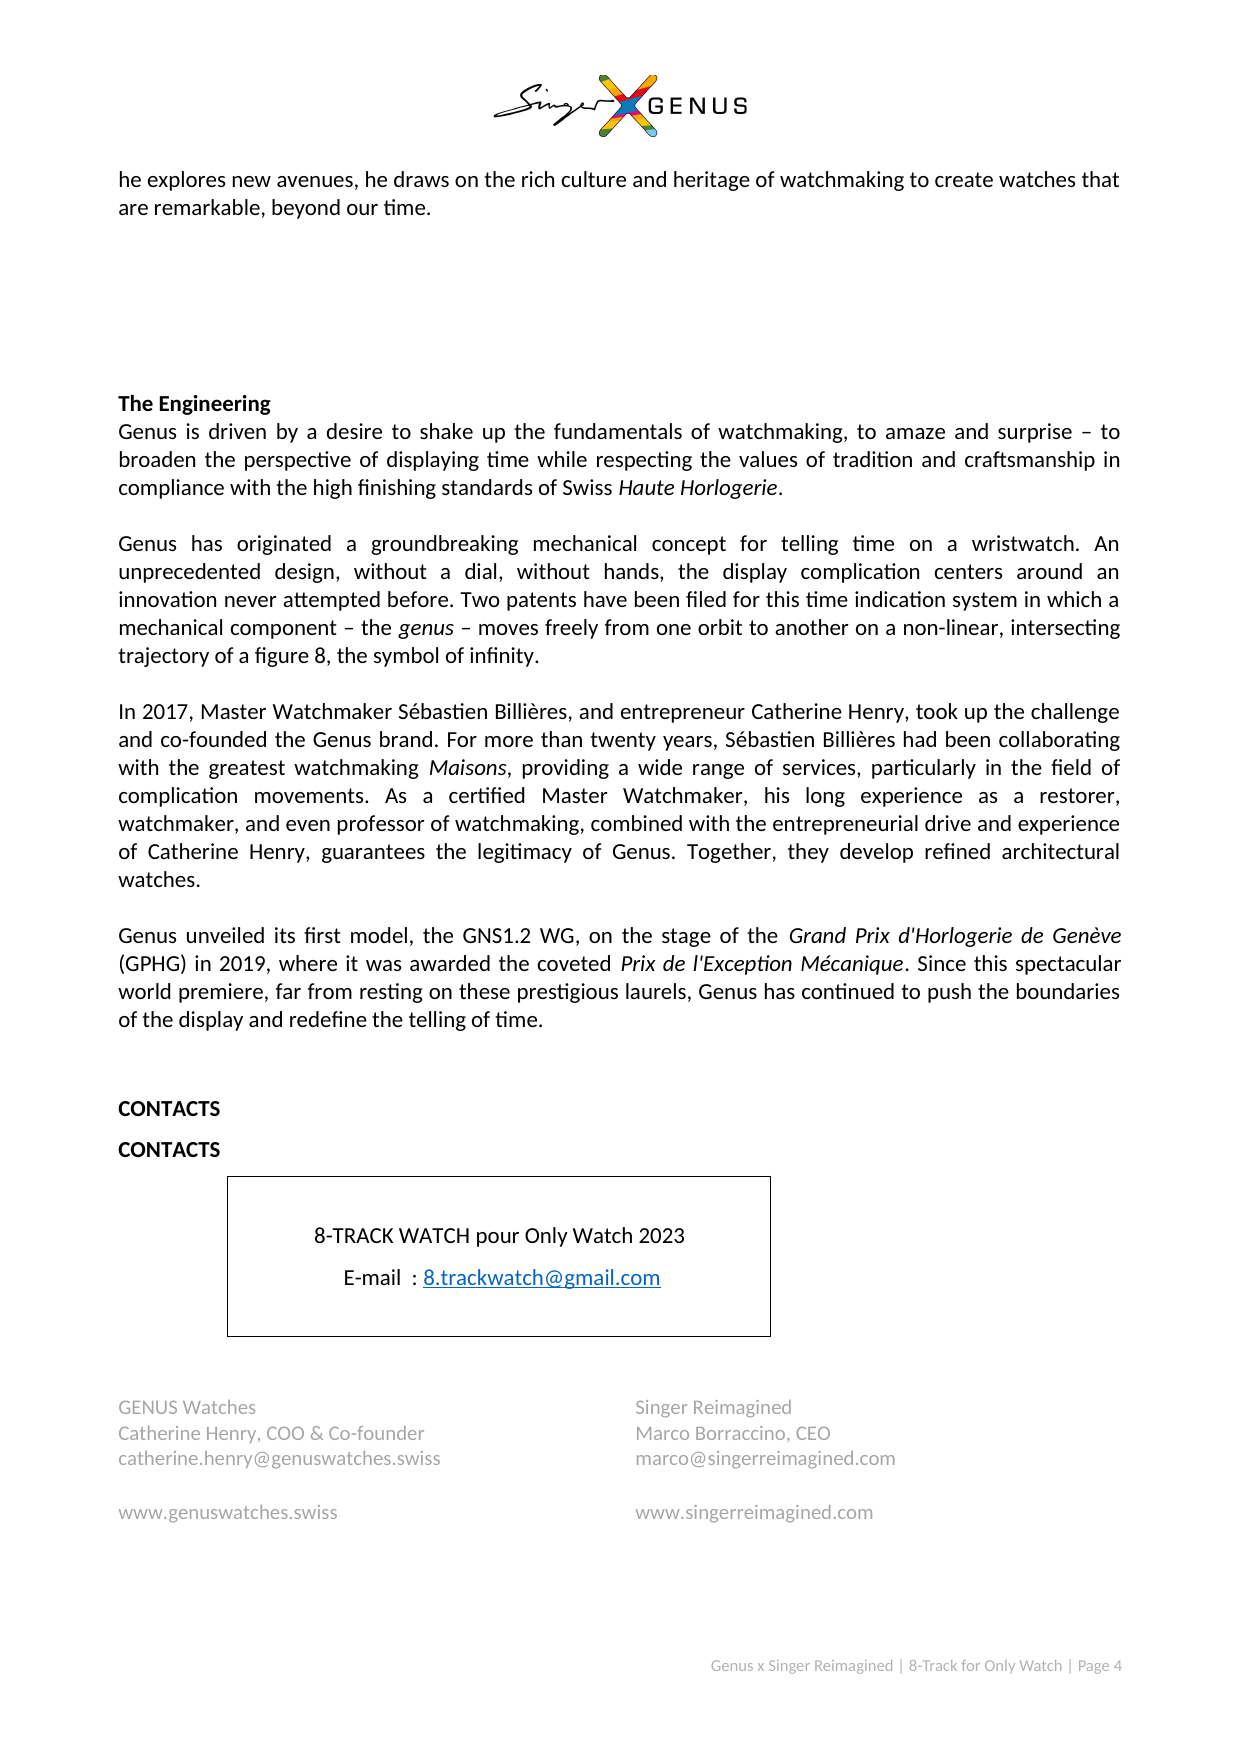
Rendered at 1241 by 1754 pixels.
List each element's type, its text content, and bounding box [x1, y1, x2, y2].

text CONTACTS [118, 1094, 1122, 1123]
text Genus has originated a groundbreaking mechanical concept for telling time on a wristwatch. An unprecedented design, without a dial, without hands, the display complication centers around an innovation never attempted before. Two patents have been filed for this time indication system in which a mechanical component – the genus – moves freely from one orbit to another on a non-linear, intersecting trajectory of a figure 8, the symbol of infinity. [118, 529, 1122, 669]
text The Engineering [118, 389, 1122, 417]
text catherine.henry@genuswatches.swiss marco@singerreimagined.com [118, 1445, 1122, 1471]
text Catherine Henry, COO & Co-founder Marco Borraccino, CEO [118, 1420, 1122, 1445]
text Genus unveiled its first model, the GNS1.2 WG, on the stage of the Grand Prix d'Horlogerie de Genève (GPHG) in 2019, where it was awarded the coveted Prix de l'Exception Mécanique. Since this spectacular world premiere, far from resting on these prestigious laurels, Genus has continued to push the boundaries of the display and redefine the telling of time. [118, 921, 1122, 1033]
text 8-TRACK WATCH pour Only Watch 2023 E-mail : 8.trackwatch@gmail.com [228, 1177, 770, 1336]
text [118, 165, 1122, 221]
picture [493, 75, 747, 137]
text Genus is driven by a desire to shake up the fundamentals of watchmaking, to amaze and surprise – to broaden the perspective of displaying time while respecting the values of tradition and craftsmanship in compliance with the high finishing standards of Swiss Haute Horlogerie. [118, 417, 1122, 501]
text www.genuswatches.swiss www.singerreimagined.com [118, 1499, 1122, 1525]
text GENUS Watches Singer Reimagined [118, 1394, 1122, 1420]
text CONTACTS [118, 1135, 1122, 1163]
text In 2017, Master Watchmaker Sébastien Billières, and entrepreneur Catherine Henry, took up the challenge and co-founded the Genus brand. For more than twenty years, Sébastien Billières had been collaborating with the greatest watchmaking Maisons, providing a wide range of services, particularly in the field of complication movements. As a certified Master Watchmaker, his long experience as a restorer, watchmaker, and even professor of watchmaking, combined with the entrepreneurial drive and experience of Catherine Henry, guarantees the legitimacy of Genus. Together, they develop refined architectural watches. [118, 697, 1122, 893]
